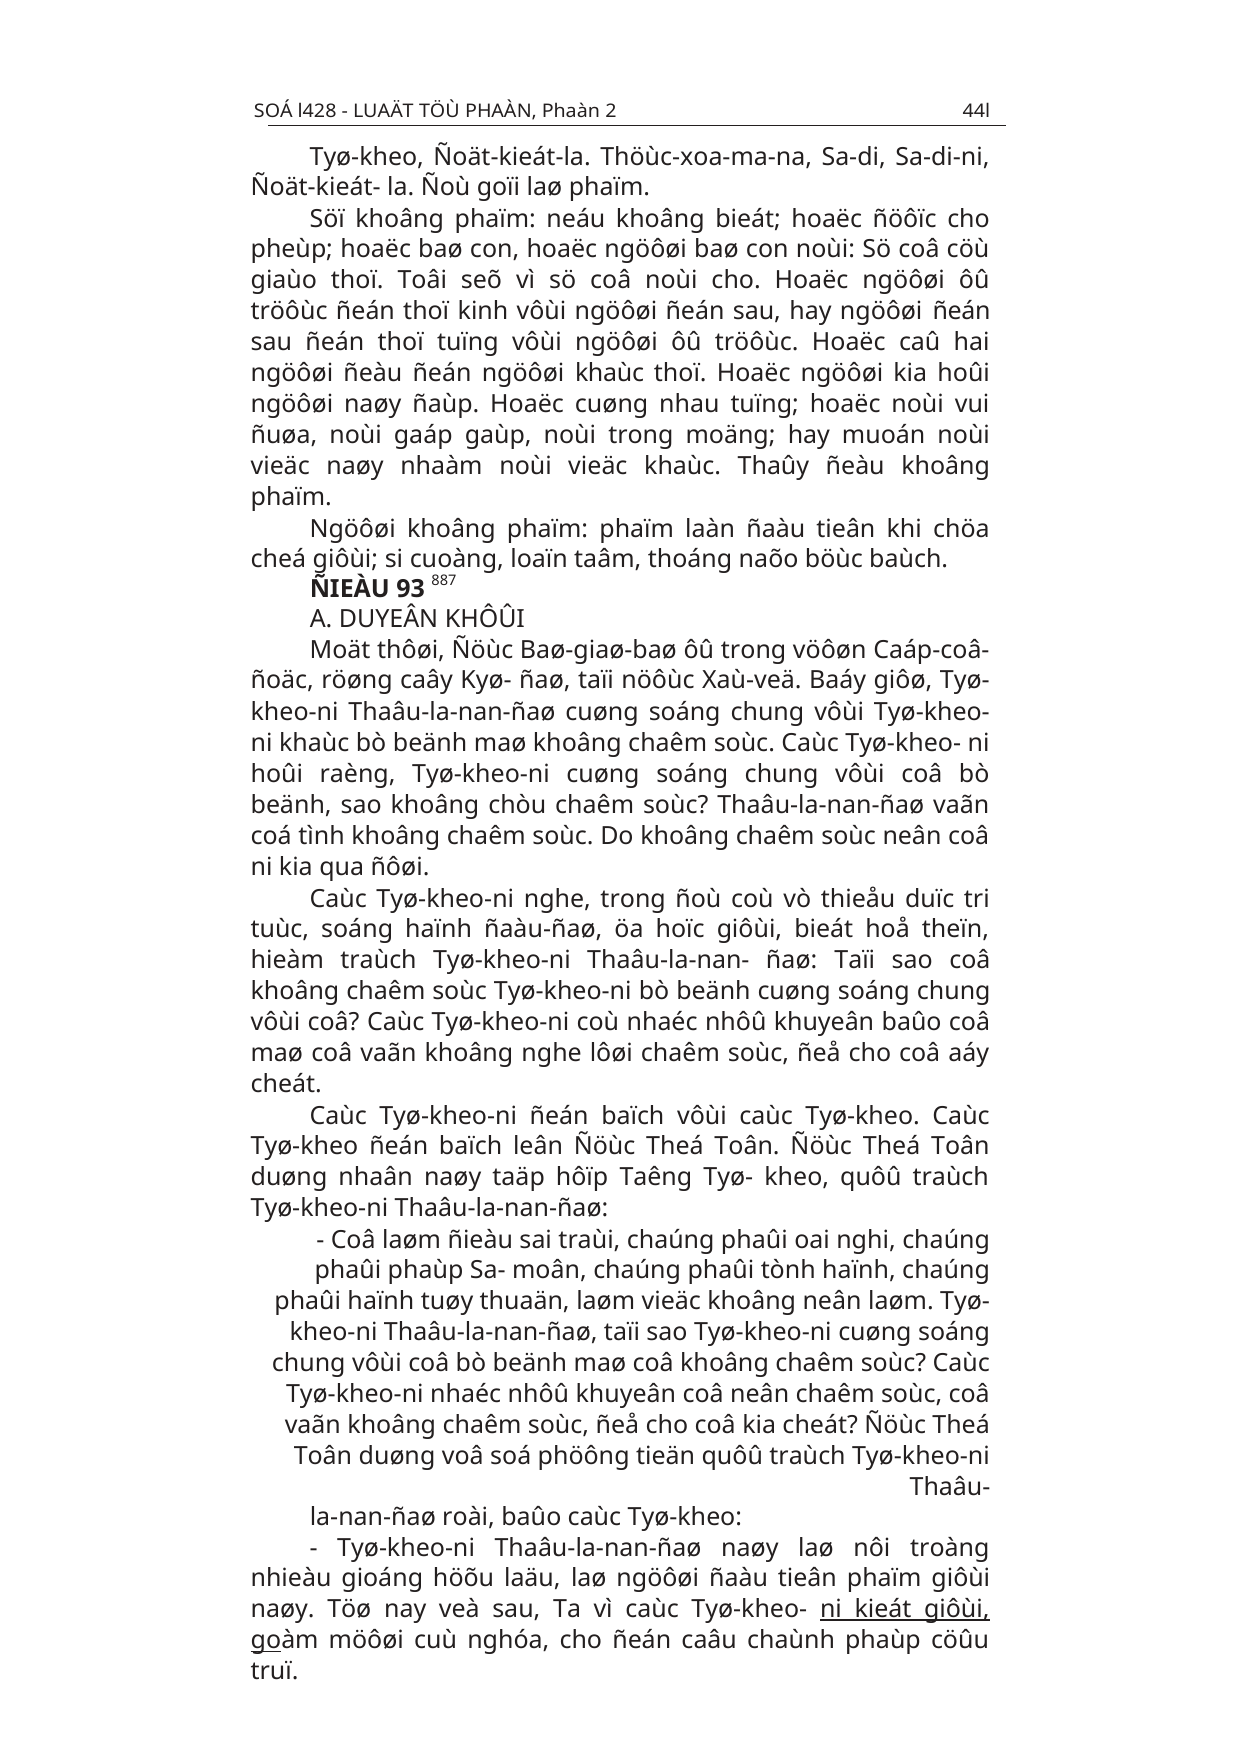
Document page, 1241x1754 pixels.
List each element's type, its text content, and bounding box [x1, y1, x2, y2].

text Ngöôøi khoâng phaïm: phaïm laàn ñaàu tieân khi chöa cheá giôùi; si cuoàng, loaïn taâm, thoáng naõo böùc baùch. [250, 513, 990, 575]
text Caùc Tyø-kheo-ni nghe, trong ñoù coù vò thieåu duïc tri tuùc, soáng haïnh ñaàu-ñaø, öa hoïc giôùi, bieát hoå theïn, hieàm traùch Tyø-kheo-ni Thaâu-la-nan- ñaø: Taïi sao coâ khoâng chaêm soùc Tyø-kheo-ni bò beänh cuøng soáng chung vôùi coâ? Caùc Tyø-kheo-ni coù nhaéc nhôû khuyeân baûo coâ maø coâ vaãn khoâng nghe lôøi chaêm soùc, ñeå cho coâ aáy cheát. [250, 882, 990, 1099]
text Moät thôøi, Ñöùc Baø-giaø-baø ôû trong vöôøn Caáp-coâ-ñoäc, röøng caây Kyø- ñaø, taïi nöôùc Xaù-veä. Baáy giôø, Tyø-kheo-ni Thaâu-la-nan-ñaø cuøng soáng chung vôùi Tyø-kheo-ni khaùc bò beänh maø khoâng chaêm soùc. Caùc Tyø-kheo- ni hoûi raèng, Tyø-kheo-ni cuøng soáng chung vôùi coâ bò beänh, sao khoâng chòu chaêm soùc? Thaâu-la-nan-ñaø vaãn coá tình khoâng chaêm soùc. Do khoâng chaêm soùc neân coâ ni kia qua ñôøi. [250, 634, 990, 882]
text Caùc Tyø-kheo-ni ñeán baïch vôùi caùc Tyø-kheo. Caùc Tyø-kheo ñeán baïch leân Ñöùc Theá Toân. Ñöùc Theá Toân duøng nhaân naøy taäp hôïp Taêng Tyø- kheo, quôû traùch Tyø-kheo-ni Thaâu-la-nan-ñaø: [250, 1099, 990, 1224]
text SOÁ l428 - LUAÄT TÖÙ PHAÀN, Phaàn 2 44l [254, 97, 1065, 122]
text - Coâ laøm ñieàu sai traùi, chaúng phaûi oai nghi, chaúng phaûi phaùp Sa- moân, chaúng phaûi tònh haïnh, chaúng phaûi haïnh tuøy thuaän, laøm vieäc khoâng neân laøm. Tyø-kheo-ni Thaâu-la-nan-ñaø, taïi sao Tyø-kheo-ni cuøng soáng chung vôùi coâ bò beänh maø coâ khoâng chaêm soùc? Caùc Tyø-kheo-ni nhaéc nhôû khuyeân coâ neân chaêm soùc, coâ vaãn khoâng chaêm soùc, ñeå cho coâ kia cheát? Ñöùc Theá Toân duøng voâ soá phöông tieän quôû traùch Tyø-kheo-ni Thaâu- [243, 1224, 990, 1503]
text ÑIEÀU 93 887 [309, 575, 1065, 602]
text - Tyø-kheo-ni Thaâu-la-nan-ñaø naøy laø nôi troàng nhieàu gioáng höõu laäu, laø ngöôøi ñaàu tieân phaïm giôùi naøy. Töø nay veà sau, Ta vì caùc Tyø-kheo- ni kieát giôùi, goàm möôøi cuù nghóa, cho ñeán caâu chaùnh phaùp cöûu truï. [250, 1532, 990, 1687]
text la-nan-ñaø roài, baûo caùc Tyø-kheo: [309, 1503, 1065, 1531]
text Tyø-kheo, Ñoät-kieát-la. Thöùc-xoa-ma-na, Sa-di, Sa-di-ni, Ñoät-kieát- la. Ñoù goïi laø phaïm. [250, 141, 990, 203]
text A. DUYEÂN KHÔÛI [309, 602, 1065, 633]
text Söï khoâng phaïm: neáu khoâng bieát; hoaëc ñöôïc cho pheùp; hoaëc baø con, hoaëc ngöôøi baø con noùi: Sö coâ cöù giaùo thoï. Toâi seõ vì sö coâ noùi cho. Hoaëc ngöôøi ôû tröôùc ñeán thoï kinh vôùi ngöôøi ñeán sau, hay ngöôøi ñeán sau ñeán thoï tuïng vôùi ngöôøi ôû tröôùc. Hoaëc caû hai ngöôøi ñeàu ñeán ngöôøi khaùc thoï. Hoaëc ngöôøi kia hoûi ngöôøi naøy ñaùp. Hoaëc cuøng nhau tuïng; hoaëc noùi vui ñuøa, noùi gaáp gaùp, noùi trong moäng; hay muoán noùi vieäc naøy nhaàm noùi vieäc khaùc. Thaûy ñeàu khoâng phaïm. [250, 203, 990, 513]
